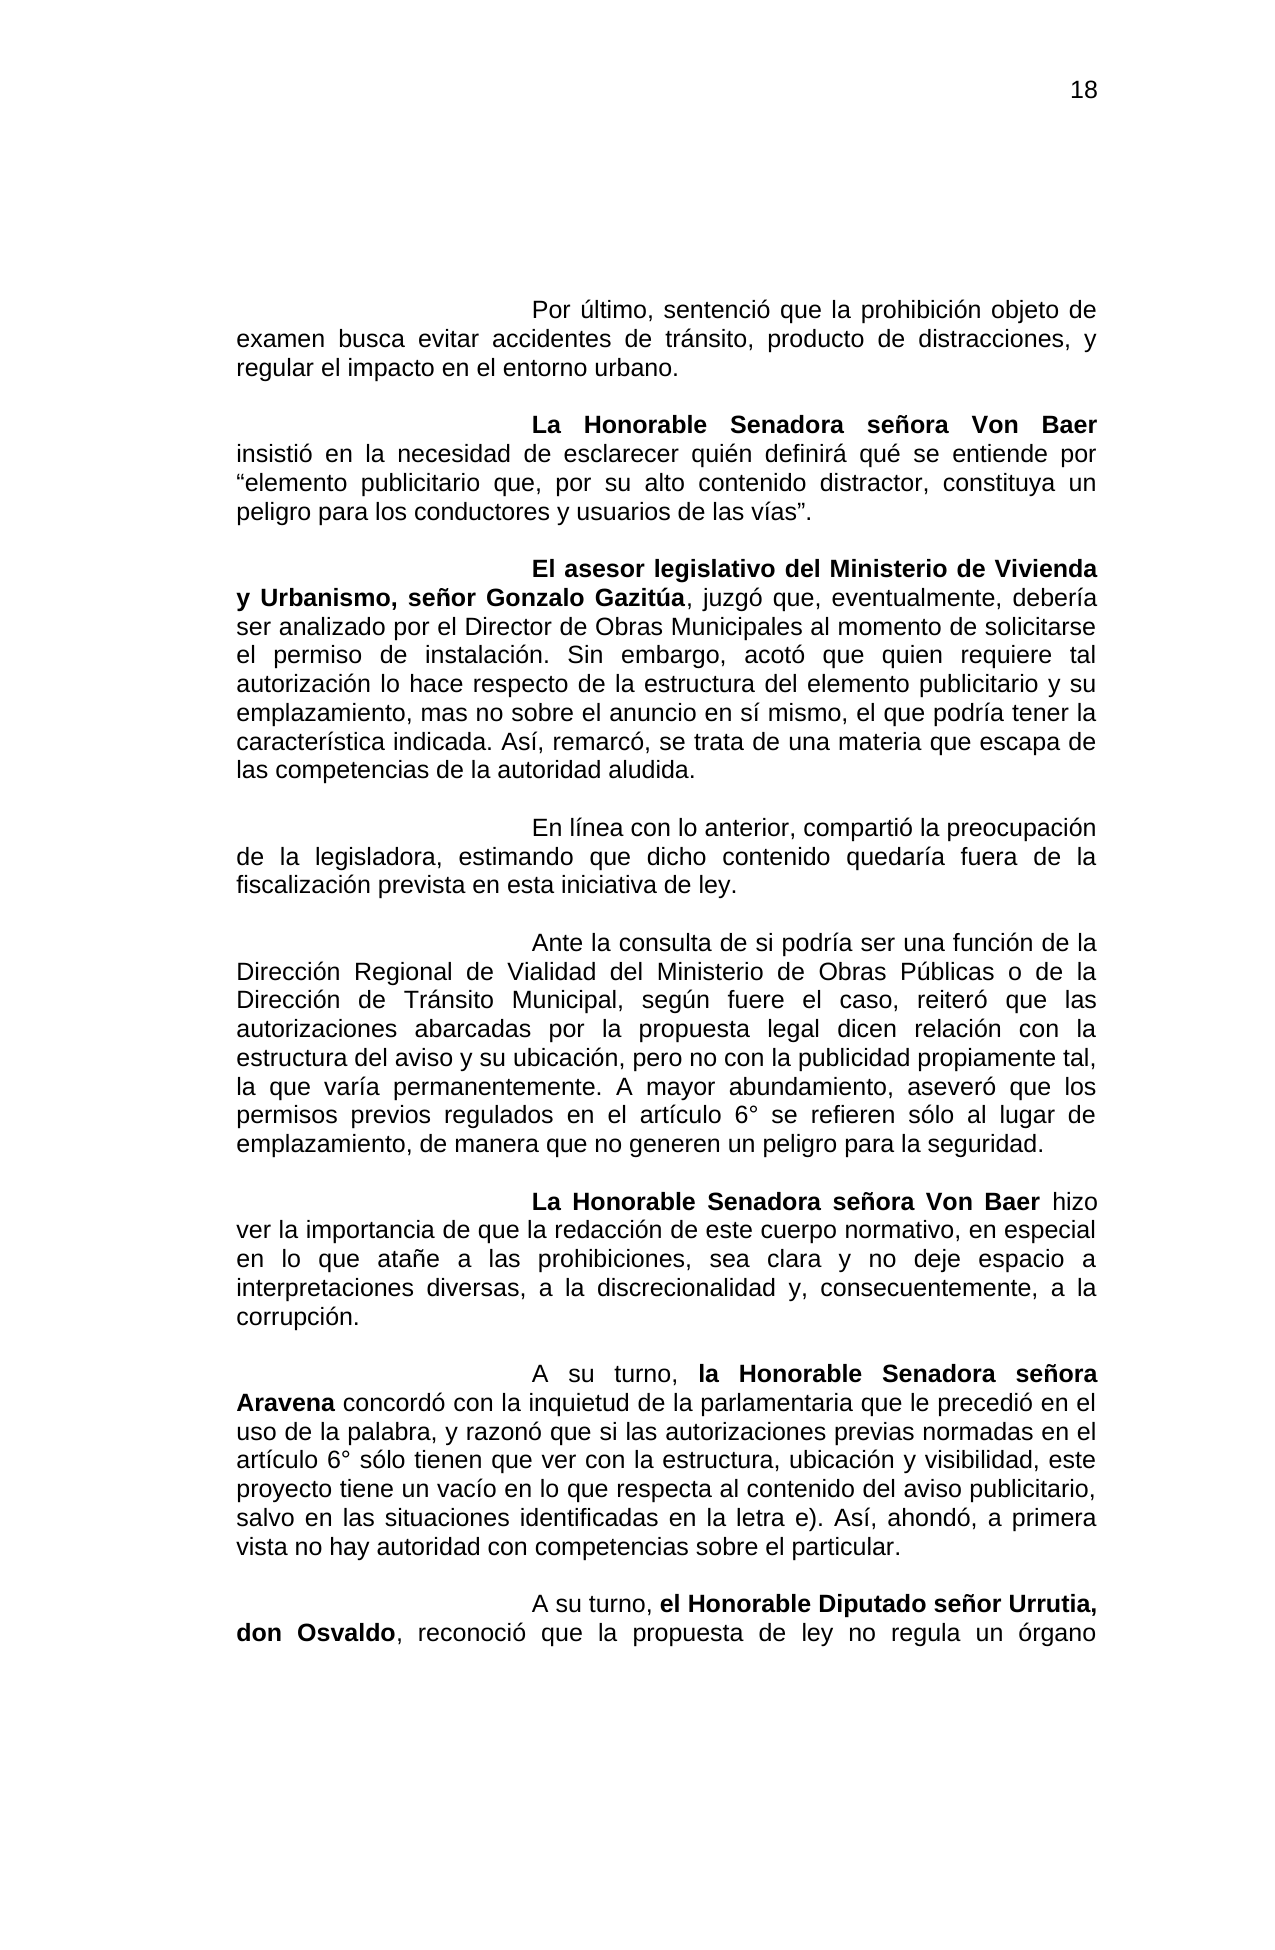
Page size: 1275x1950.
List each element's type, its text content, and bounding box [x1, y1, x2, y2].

text En línea con lo anterior, compartió la preocupación de la legisladora, estimando que dicho contenido quedaría fuera de la fiscalización prevista en esta iniciativa de ley. [236, 813, 1098, 899]
text Por último, sentenció que la prohibición objeto de examen busca evitar accidentes de tránsito, producto de distracciones, y regular el impacto en el entorno urbano. [236, 295, 1098, 382]
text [236, 1589, 1098, 1647]
text El asesor legislativo del Ministerio de Vivienda y Urbanismo, señor Gonzalo Gazitúa, juzgó que, eventualmente, debería ser analizado por el Director de Obras Municipales al momento de solicitarse el permiso de instalación. Sin embargo, acotó que quien requiere tal autorización lo hace respecto de la estructura del elemento publicitario y su emplazamiento, mas no sobre el anuncio en sí mismo, el que podría tener la característica indicada. Así, remarcó, se trata de una materia que escapa de las competencias de la autoridad aludida. [236, 554, 1098, 784]
text A su turno, la Honorable Senadora señora Aravena concordó con la inquietud de la parlamentaria que le precedió en el uso de la palabra, y razonó que si las autorizaciones previas normadas en el artículo 6° sólo tienen que ver con la estructura, ubicación y visibilidad, este proyecto tiene un vacío en lo que respecta al contenido del aviso publicitario, salvo en las situaciones identificadas en la letra e). Así, ahondó, a primera vista no hay autoridad con competencias sobre el particular. [236, 1359, 1098, 1560]
text La Honorable Senadora señora Von Baer hizo ver la importancia de que la redacción de este cuerpo normativo, en especial en lo que atañe a las prohibiciones, sea clara y no deje espacio a interpretaciones diversas, a la discrecionalidad y, consecuentemente, a la corrupción. [236, 1187, 1098, 1330]
text Ante la consulta de si podría ser una función de la Dirección Regional de Vialidad del Ministerio de Obras Públicas o de la Dirección de Tránsito Municipal, según fuere el caso, reiteró que las autorizaciones abarcadas por la propuesta legal dicen relación con la estructura del aviso y su ubicación, pero no con la publicidad propiamente tal, la que varía permanentemente. A mayor abundamiento, aseveró que los permisos previos regulados en el artículo 6° se refieren sólo al lugar de emplazamiento, de manera que no generen un peligro para la seguridad. [236, 928, 1098, 1158]
text La Honorable Senadora señora Von Baer insistió en la necesidad de esclarecer quién definirá qué se entiende por “elemento publicitario que, por su alto contenido distractor, constituya un peligro para los conductores y usuarios de las vías”. [236, 410, 1098, 525]
